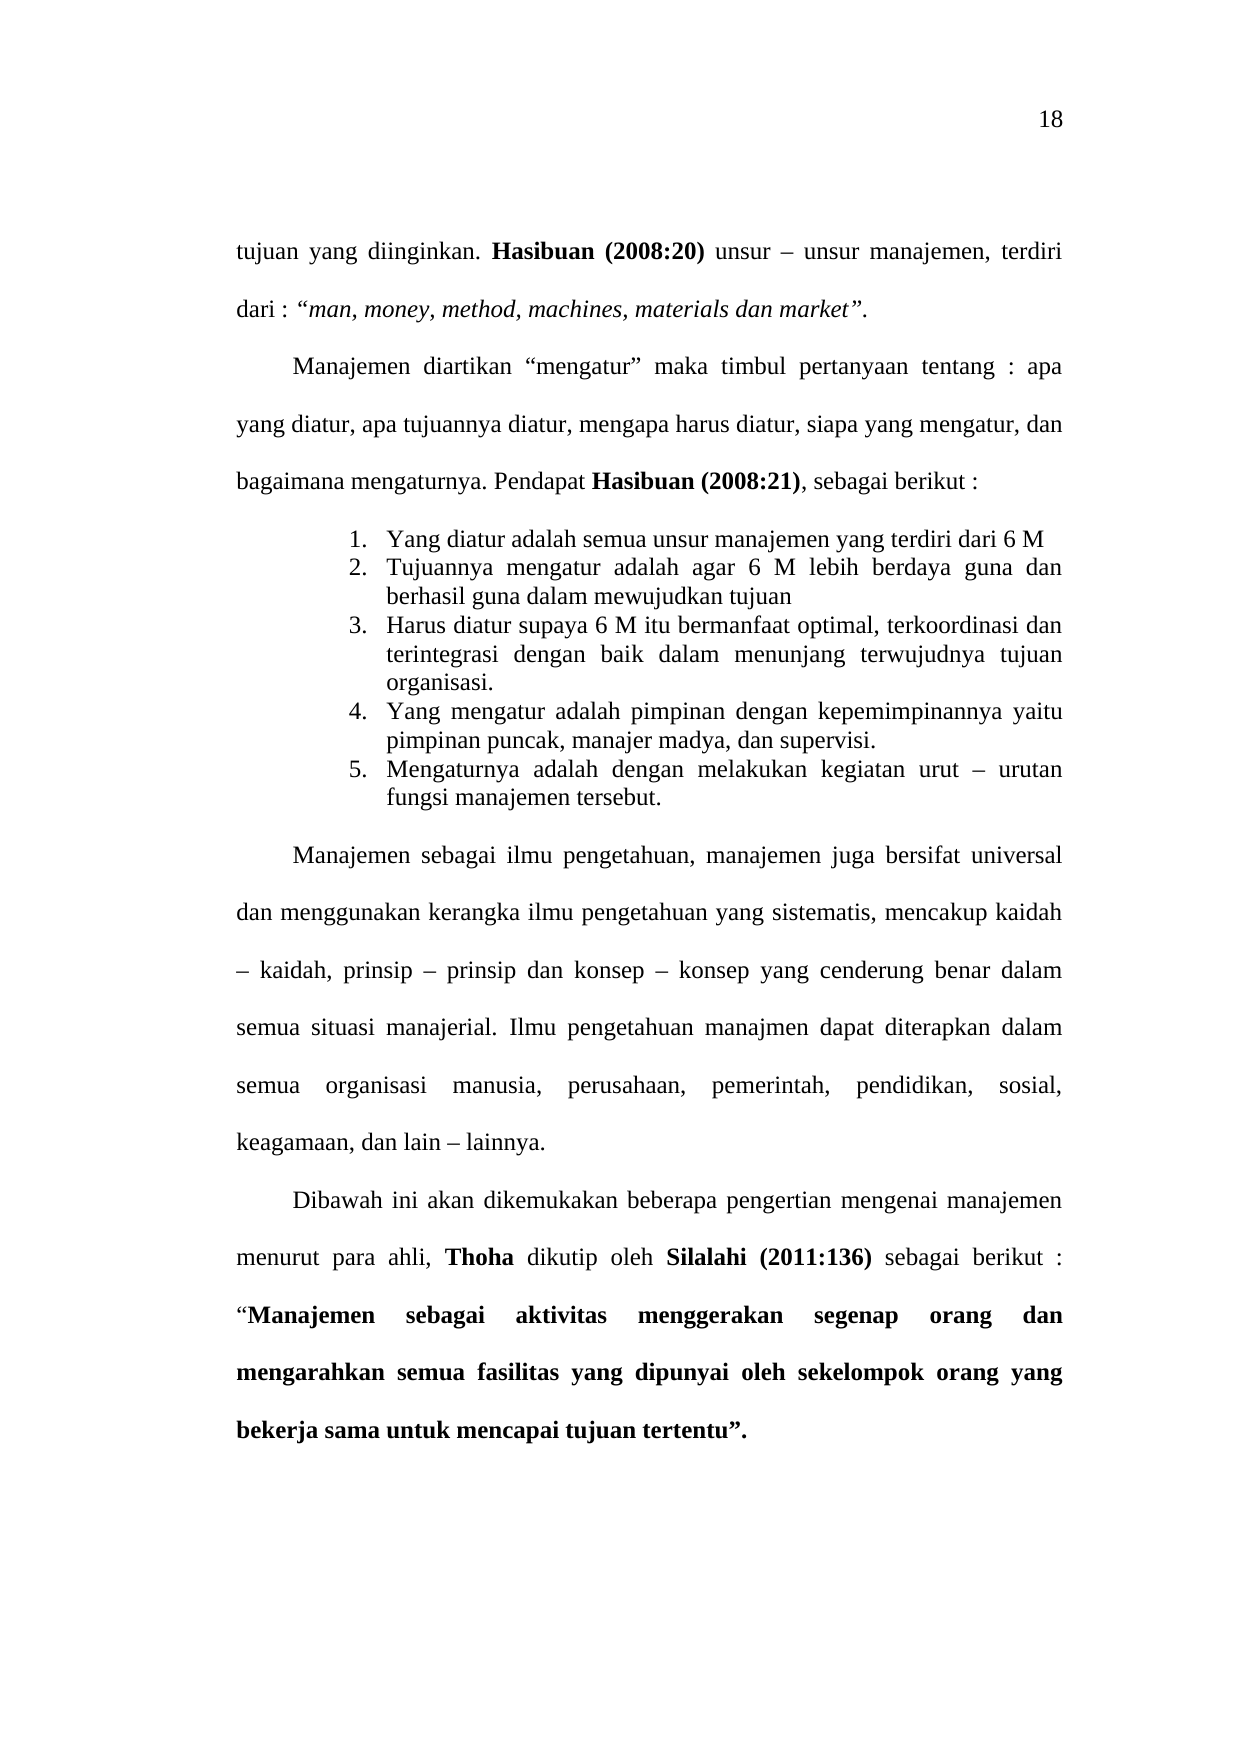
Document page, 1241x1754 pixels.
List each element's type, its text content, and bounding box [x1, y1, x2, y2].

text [236, 236, 1063, 322]
list Yang mengatur adalah pimpinan dengan kepemimpinannya yaitu pimpinan puncak, manajer madya, dan supervisi. [349, 696, 1063, 754]
list Tujuannya mengatur adalah agar 6 M lebih berdaya guna dan berhasil guna dalam mewujudkan tujuan [349, 552, 1063, 610]
text Dibawah ini akan dikemukakan beberapa pengertian mengenai manajemen menurut para ahli, Thoha dikutip oleh Silalahi (2011:136) sebagai berikut : “Manajemen sebagai aktivitas menggerakan segenap orang dan mengarahkan semua fasilitas yang dipunyai oleh sekelompok orang yang bekerja sama untuk mencapai tujuan tertentu”. [236, 1185, 1063, 1444]
list Harus diatur supaya 6 M itu bermanfaat optimal, terkoordinasi dan terintegrasi dengan baik dalam menunjang terwujudnya tujuan organisasi. [349, 610, 1063, 696]
text Manajemen sebagai ilmu pengetahuan, manajemen juga bersifat universal dan menggunakan kerangka ilmu pengetahuan yang sistematis, mencakup kaidah – kaidah, prinsip – prinsip dan konsep – konsep yang cenderung benar dalam semua situasi manajerial. Ilmu pengetahuan manajmen dapat diterapkan dalam semua organisasi manusia, perusahaan, pemerintah, pendidikan, sosial, keagamaan, dan lain – lainnya. [236, 840, 1063, 1156]
text Manajemen diartikan “mengatur” maka timbul pertanyaan tentang : apa yang diatur, apa tujuannya diatur, mengapa harus diatur, siapa yang mengatur, dan bagaimana mengaturnya. Pendapat Hasibuan (2008:21), sebagai berikut : [236, 351, 1063, 495]
list Mengaturnya adalah dengan melakukan kegiatan urut – urutan fungsi manajemen tersebut. [349, 754, 1063, 811]
list Yang diatur adalah semua unsur manajemen yang terdiri dari 6 M [311, 524, 1063, 552]
